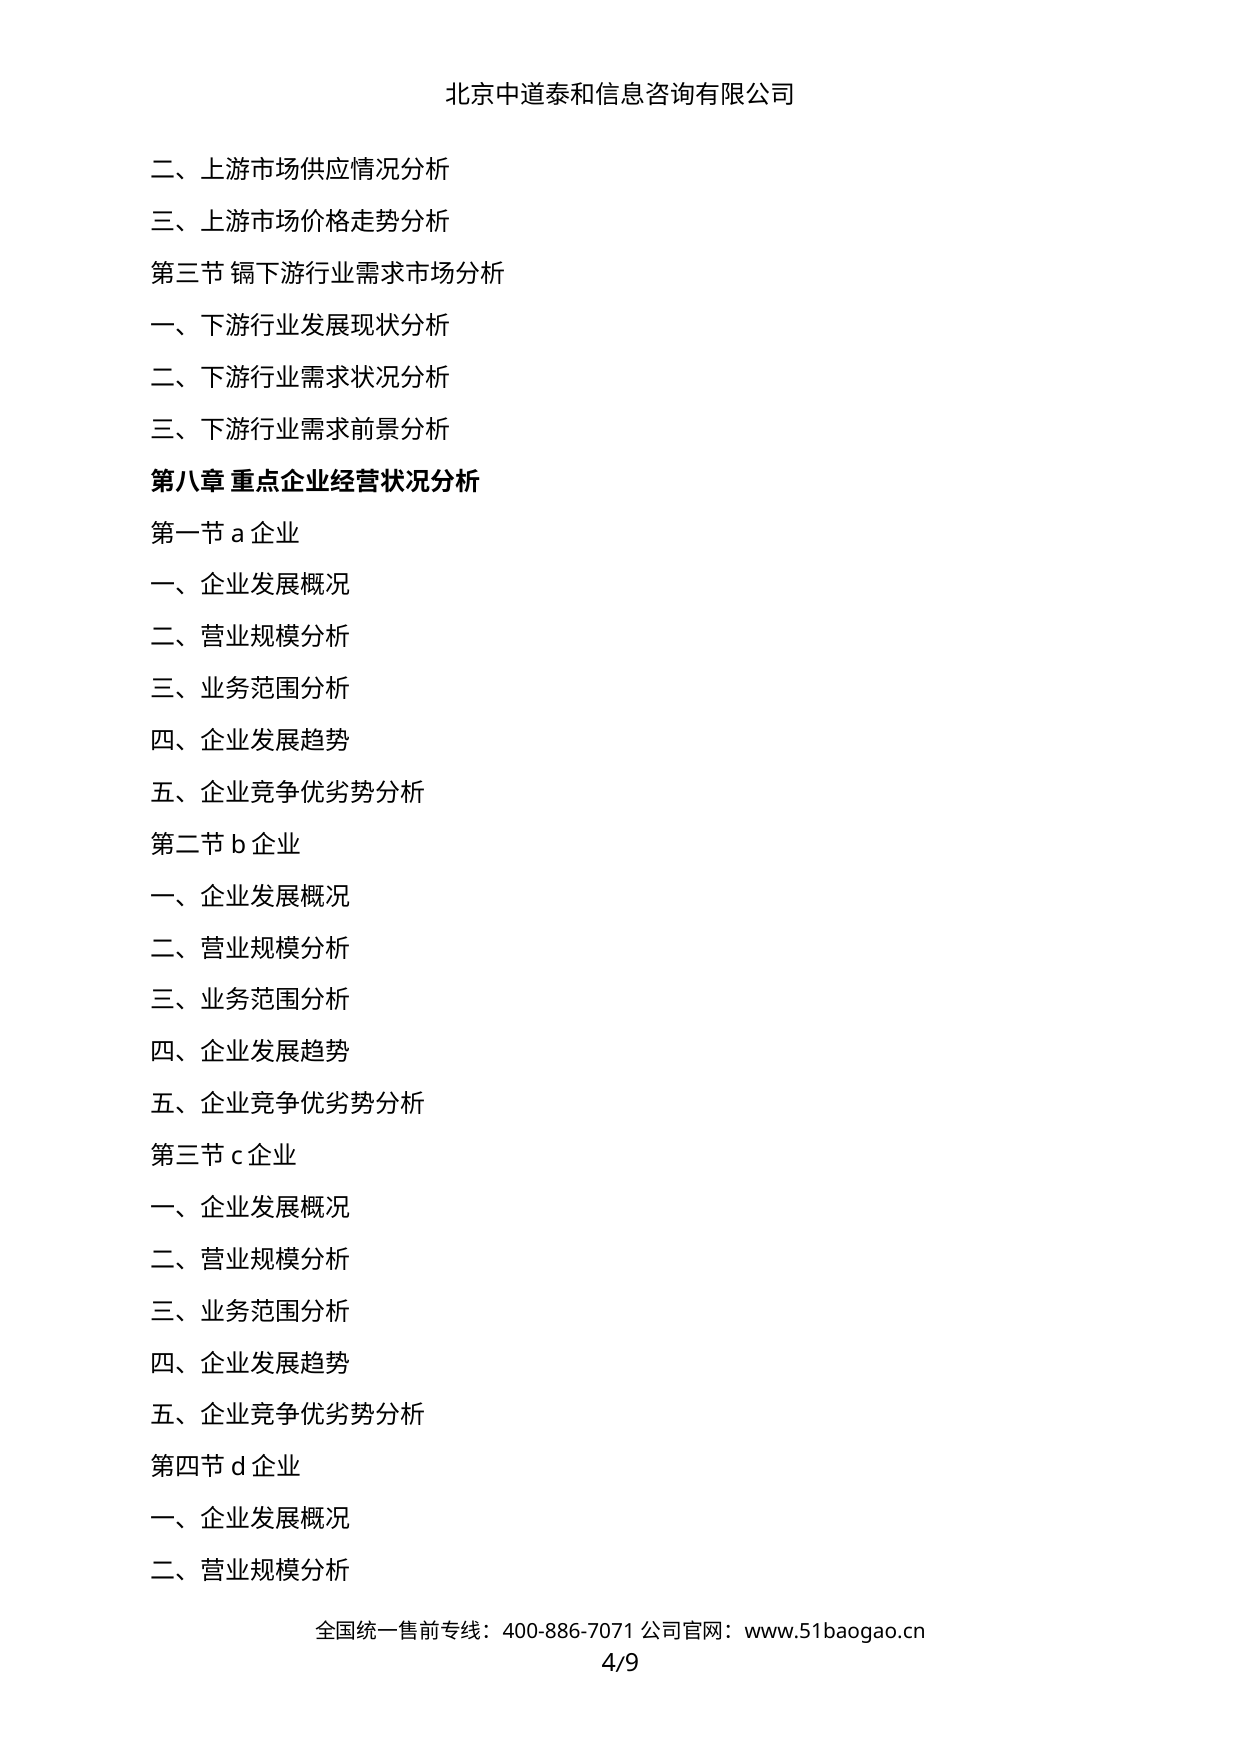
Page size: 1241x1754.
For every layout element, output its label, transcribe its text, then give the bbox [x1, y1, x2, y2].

text 四、企业发展趋势 [150, 1343, 1090, 1379]
text 二、上游市场供应情况分析 [150, 150, 1090, 186]
text 一、下游行业发展现状分析 [150, 306, 1090, 342]
text 三、业务范围分析 [150, 980, 1090, 1016]
text 一、企业发展概况 [150, 1187, 1090, 1224]
text 五、企业竞争优劣势分析 [150, 772, 1090, 809]
text 第三节 c企业 [150, 1136, 1090, 1172]
text 三、上游市场价格走势分析 [150, 202, 1090, 238]
text 五、企业竞争优劣势分析 [150, 1395, 1090, 1431]
text 第四节 d企业 [150, 1447, 1090, 1483]
text 第八章 重点企业经营状况分析 [150, 461, 1090, 497]
text 三、业务范围分析 [150, 1291, 1090, 1327]
text 第一节 a企业 [150, 513, 1090, 549]
text 四、企业发展趋势 [150, 721, 1090, 757]
text 一、企业发展概况 [150, 876, 1090, 912]
text 三、下游行业需求前景分析 [150, 409, 1090, 446]
text 第三节 镉下游行业需求市场分析 [150, 254, 1090, 290]
text 二、下游行业需求状况分析 [150, 357, 1090, 394]
text 二、营业规模分析 [150, 1551, 1090, 1587]
text 五、企业竞争优劣势分析 [150, 1084, 1090, 1120]
text 第二节 b企业 [150, 824, 1090, 861]
text 二、营业规模分析 [150, 617, 1090, 653]
text 三、业务范围分析 [150, 669, 1090, 705]
text 二、营业规模分析 [150, 928, 1090, 964]
text 四、企业发展趋势 [150, 1032, 1090, 1068]
text 一、企业发展概况 [150, 565, 1090, 601]
text 二、营业规模分析 [150, 1239, 1090, 1276]
text 一、企业发展概况 [150, 1499, 1090, 1535]
